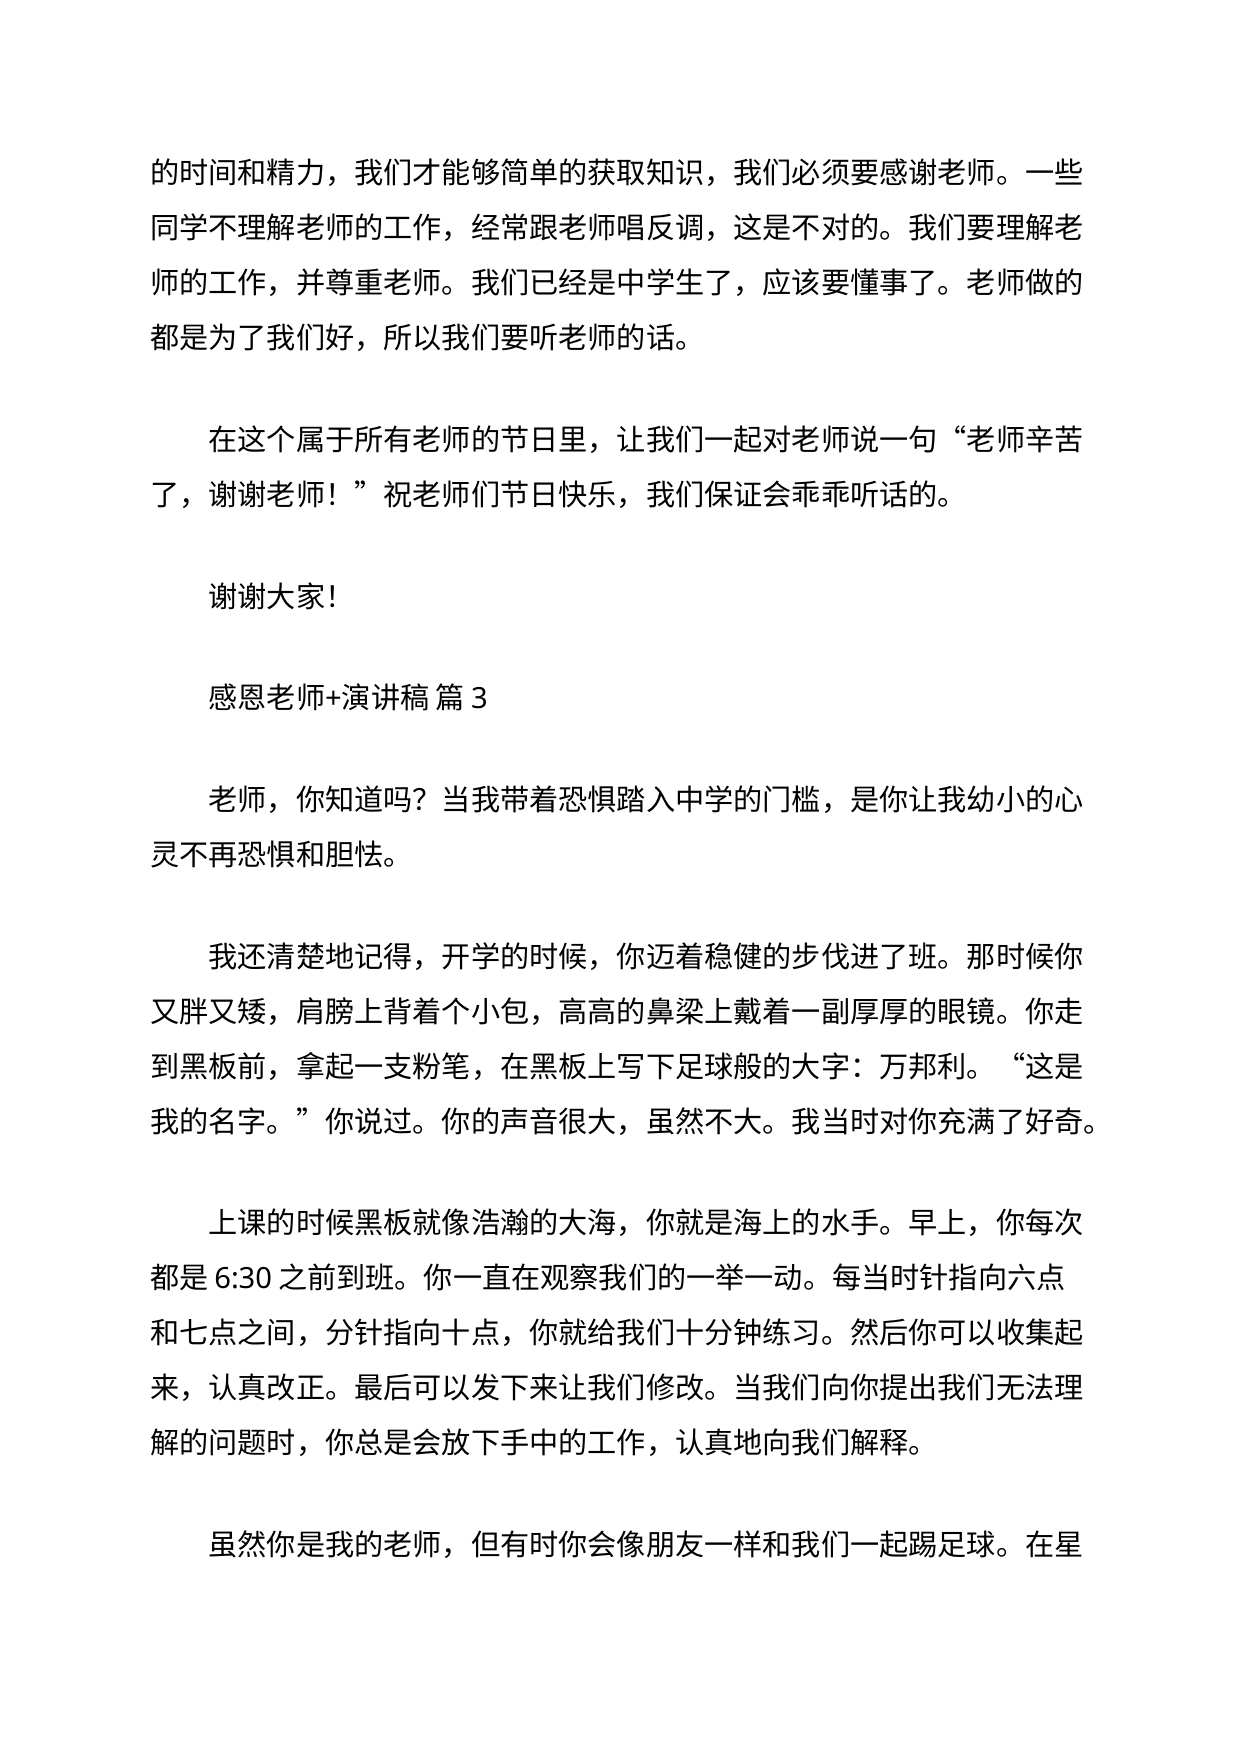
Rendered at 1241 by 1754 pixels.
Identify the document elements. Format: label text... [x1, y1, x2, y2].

text 谢谢大家！ [150, 573, 1090, 615]
text 在这个属于所有老师的节日里，让我们一起对老师说一句“老师辛苦了，谢谢老师！”祝老师们节日快乐，我们保证会乖乖听话的。 [150, 416, 1090, 514]
text 老师，你知道吗？当我带着恐惧踏入中学的门槛，是你让我幼小的心灵不再恐惧和胆怯。 [150, 777, 1090, 874]
text 感恩老师+演讲稿 篇3 [150, 675, 1090, 717]
text 我还清楚地记得，开学的时候，你迈着稳健的步伐进了班。那时候你又胖又矮，肩膀上背着个小包，高高的鼻梁上戴着一副厚厚的眼镜。你走到黑板前，拿起一支粉笔，在黑板上写下足球般的大字：万邦利。“这是我的名字。”你说过。你的声音很大，虽然不大。我当时对你充满了好奇。 [150, 933, 1090, 1141]
text 上课的时候黑板就像浩瀚的大海，你就是海上的水手。早上，你每次都是6:30之前到班。你一直在观察我们的一举一动。每当时针指向六点和七点之间，分针指向十点，你就给我们十分钟练习。然后你可以收集起来，认真改正。最后可以发下来让我们修改。当我们向你提出我们无法理解的问题时，你总是会放下手中的工作，认真地向我们解释。 [150, 1200, 1090, 1462]
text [150, 150, 1090, 357]
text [150, 1521, 1090, 1564]
